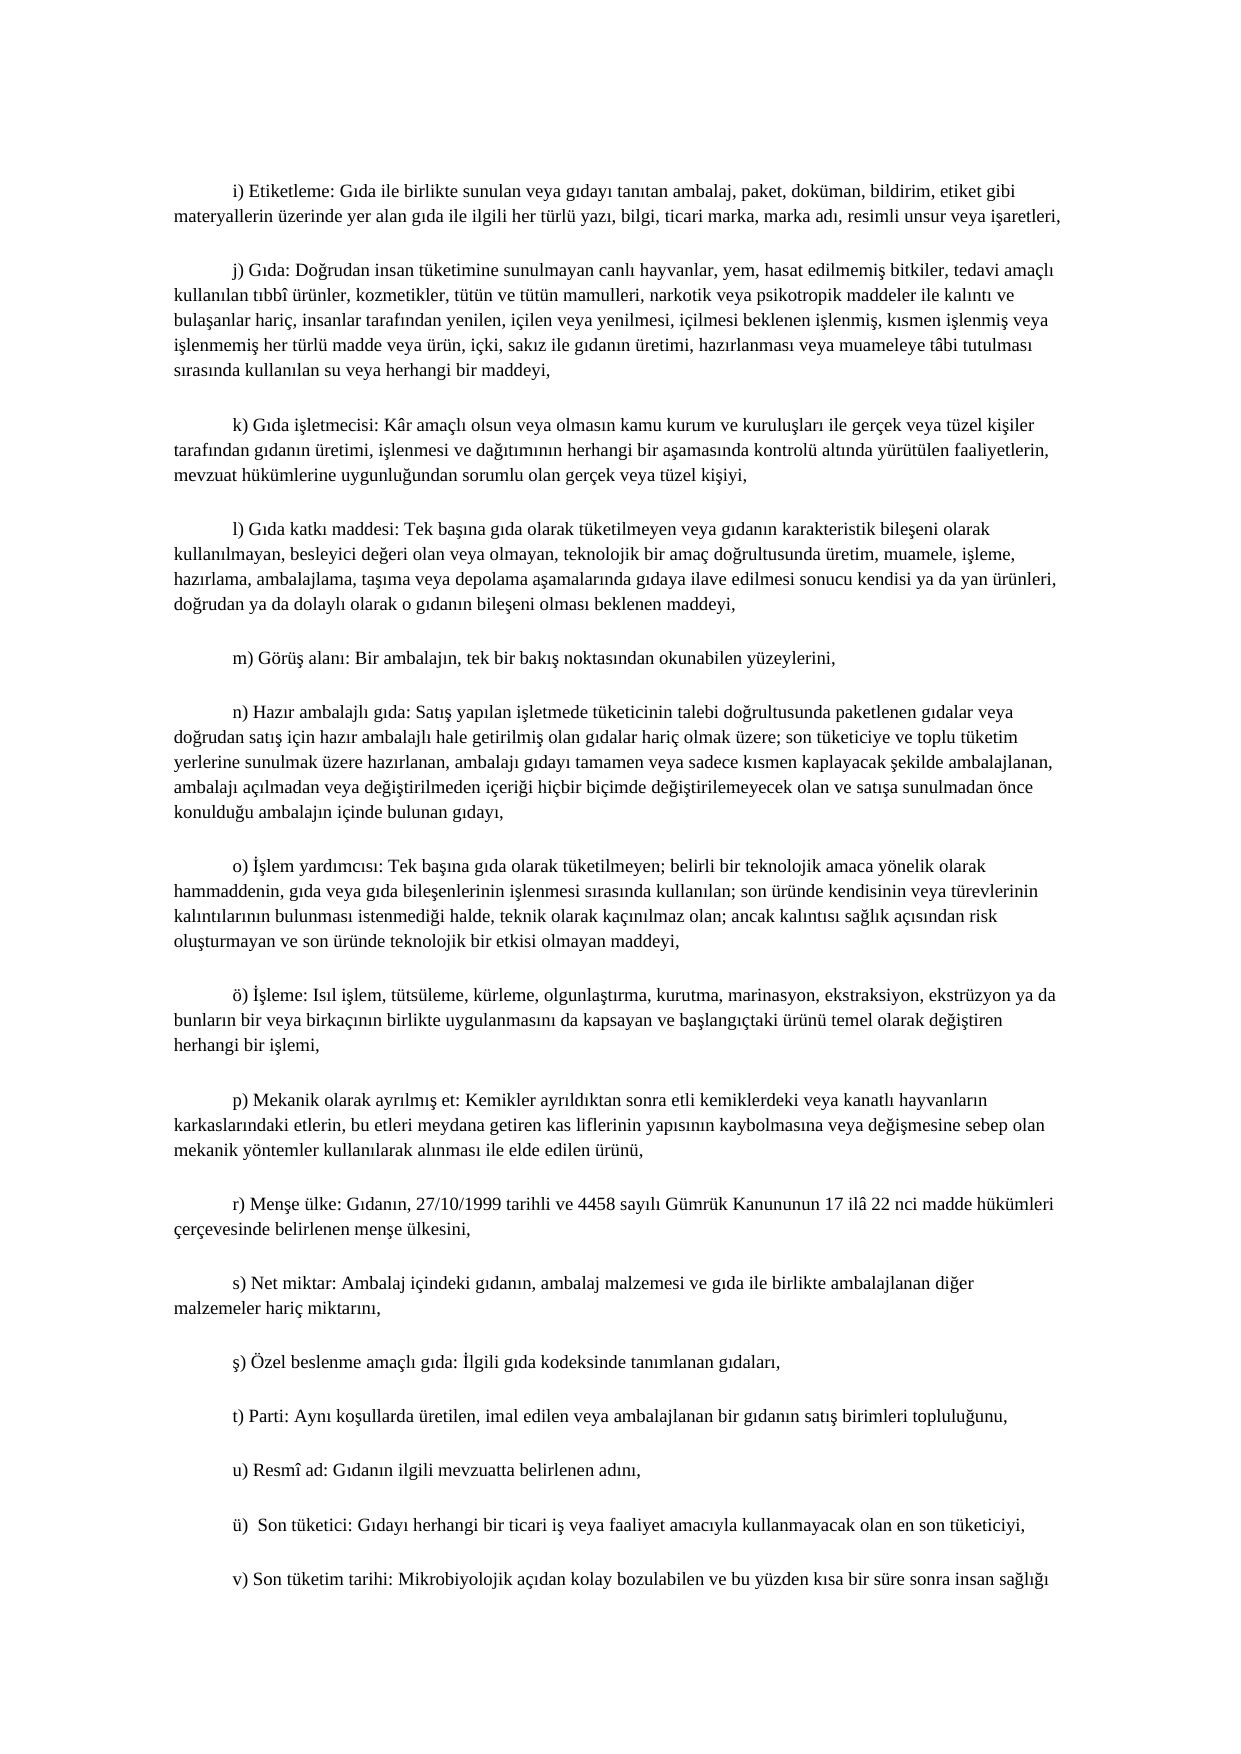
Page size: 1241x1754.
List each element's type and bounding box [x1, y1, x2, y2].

table_header [146, 148, 1094, 1589]
